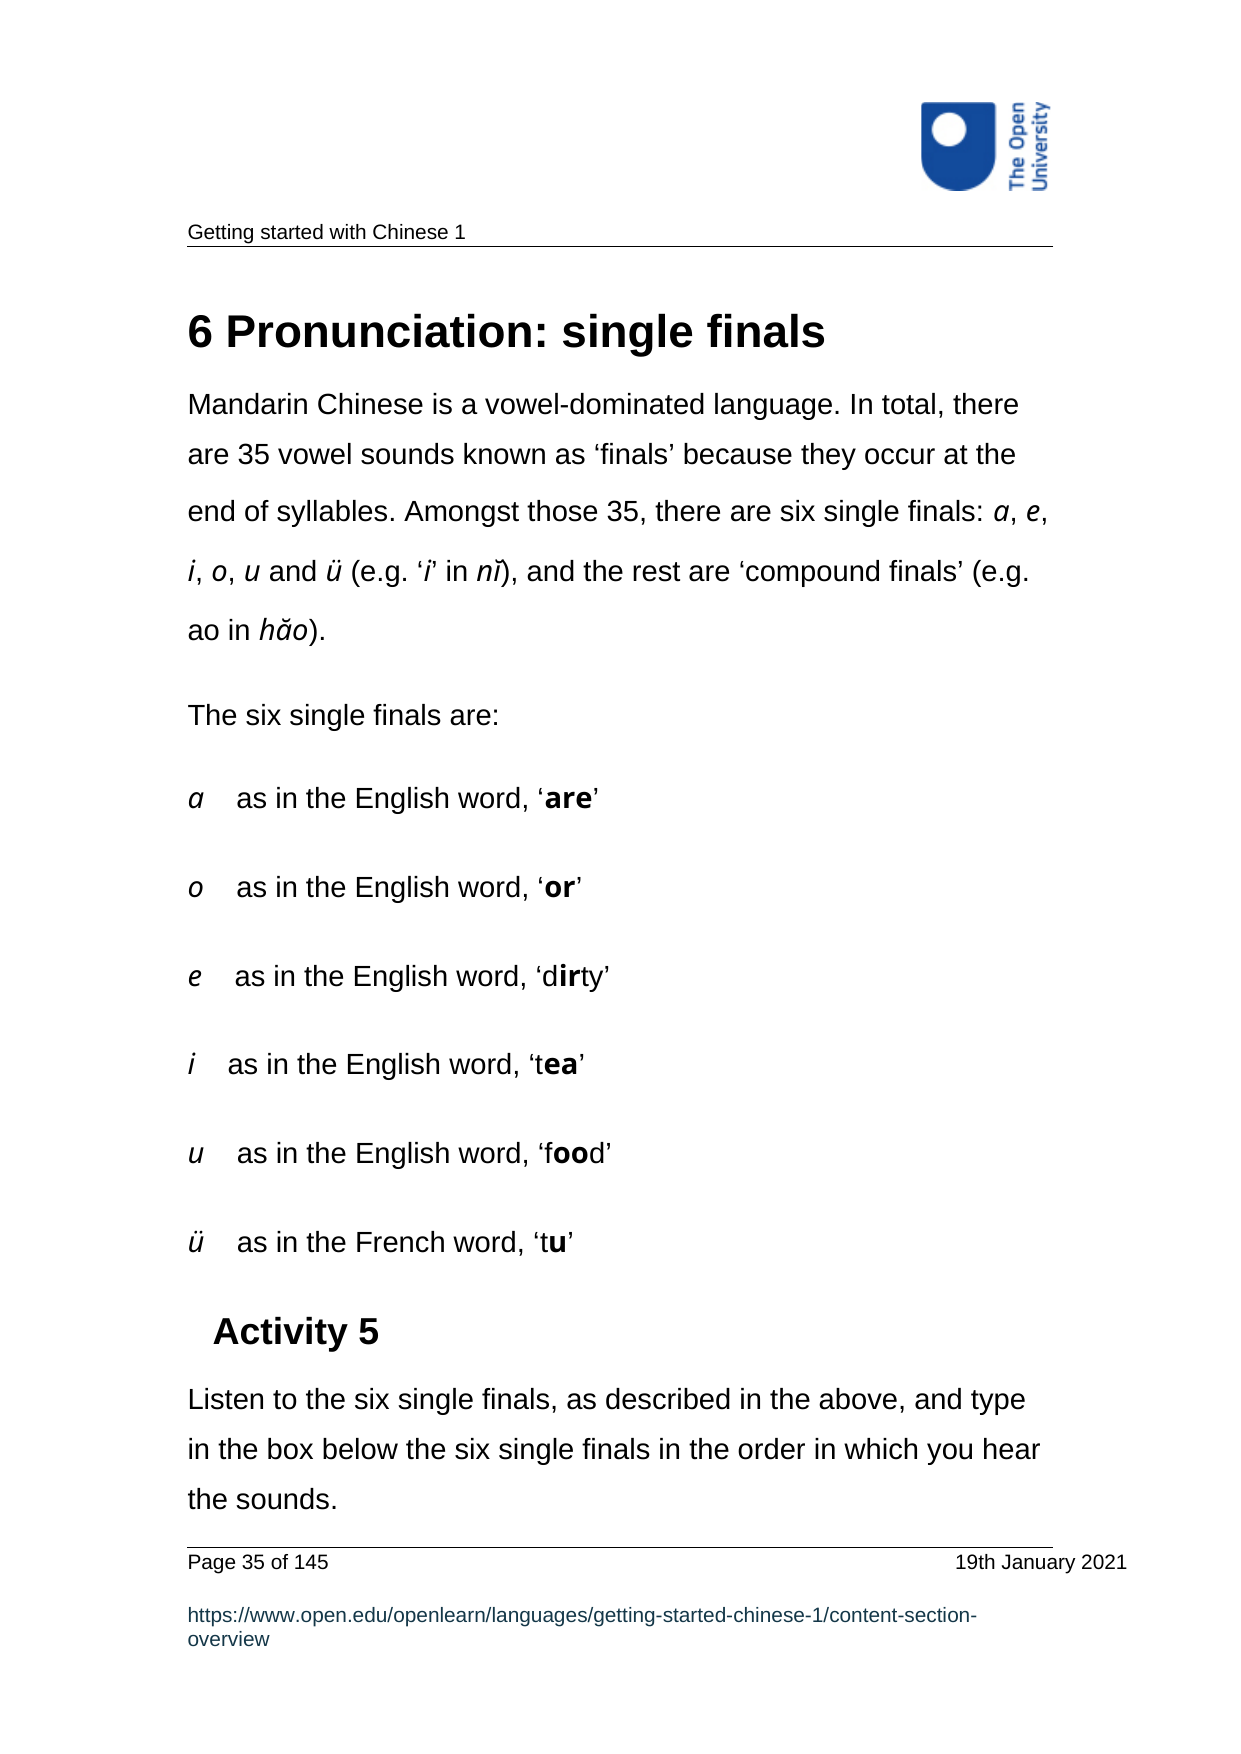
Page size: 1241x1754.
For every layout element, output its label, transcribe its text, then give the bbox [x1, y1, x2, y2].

subtitle 6 Pronunciation: single finals [187, 305, 1053, 358]
text i as in the English word, ‘tea’ [187, 1043, 1053, 1083]
text The six single finals are: [187, 698, 1053, 732]
text e as in the English word, ‘dirty’ [187, 955, 1053, 994]
text Activity 5 [212, 1309, 1028, 1353]
text u as in the English word, ‘food’ [187, 1132, 1053, 1172]
text Mandarin Chinese is a vowel-dominated language. In total, there are 35 vowel sounds known as ‘finals’ because they occur at the end of syllables. Amongst those 35, there are six single finals: a, e, i, o, u and ü (e.g. ‘i’ in nĭ), and the rest are ‘compound finals’ (e.g. ao in hăo). [187, 387, 1053, 649]
text a as in the English word, ‘are’ [187, 778, 1053, 817]
picture [921, 102, 1052, 191]
text o as in the English word, ‘or’ [187, 866, 1053, 906]
text Listen to the six single finals, as described in the above, and type in the box below the six single finals in the order in which you hear the sounds. [187, 1382, 1053, 1516]
text ü as in the French word, ‘tu’ [187, 1221, 1053, 1261]
